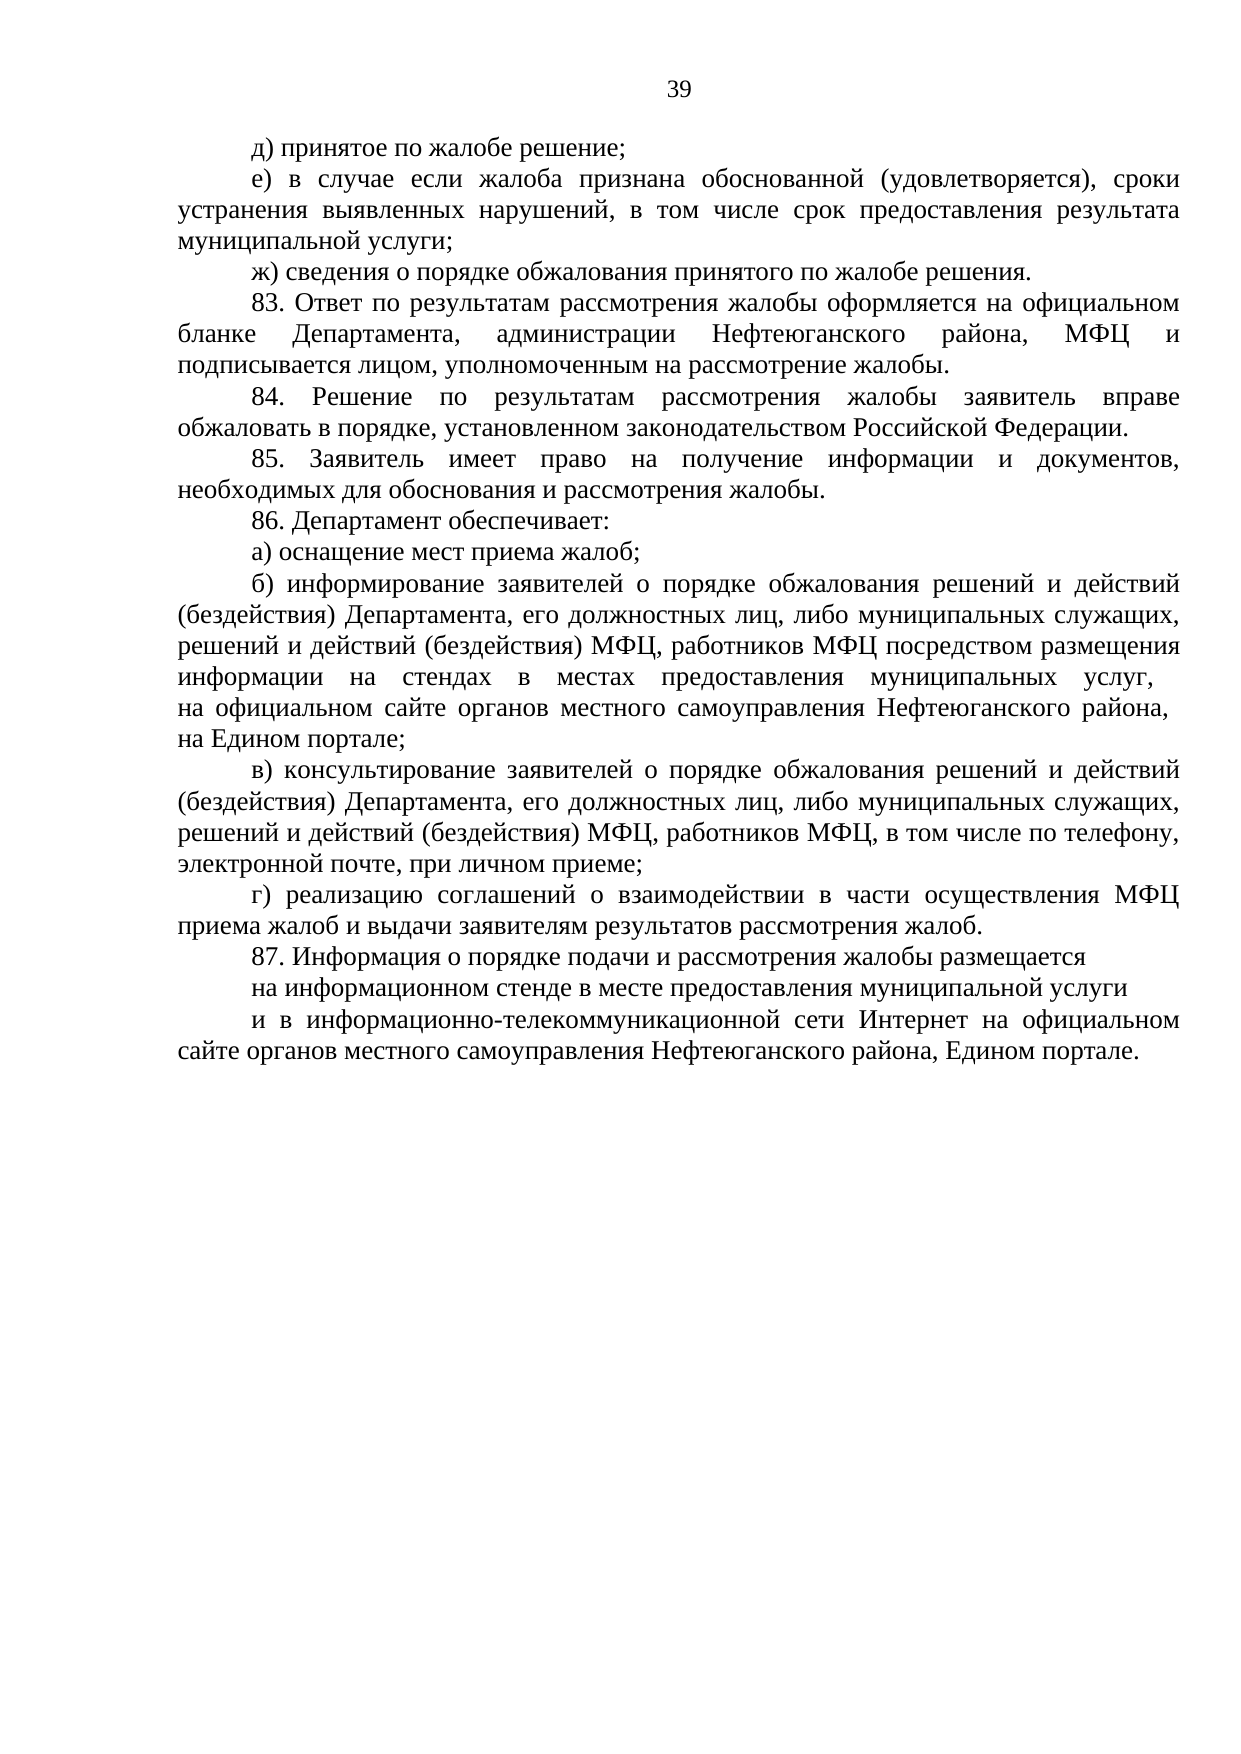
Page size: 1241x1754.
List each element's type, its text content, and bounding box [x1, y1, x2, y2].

text 87. Информация о порядке подачи и рассмотрения жалобы размещается [177, 940, 1181, 972]
text 83. Ответ по результатам рассмотрения жалобы оформляется на официальном бланке Департамента, администрации Нефтеюганского района, МФЦ и подписывается лицом, уполномоченным на рассмотрение жалобы. [177, 286, 1181, 380]
text и в информационно-телекоммуникационной сети Интернет на официальном сайте органов местного самоуправления Нефтеюганского района, Едином портале. [177, 1003, 1181, 1065]
text д) принятое по жалобе решение; [177, 131, 1181, 162]
text 86. Департамент обеспечивает: [177, 504, 1181, 536]
text ж) сведения о порядке обжалования принятого по жалобе решения. [177, 255, 1181, 286]
text г) реализацию соглашений о взаимодействии в части осуществления МФЦ приема жалоб и выдачи заявителям результатов рассмотрения жалоб. [177, 878, 1181, 940]
text б) информирование заявителей о порядке обжалования решений и действий (бездействия) Департамента, его должностных лиц, либо муниципальных служащих, решений и действий (бездействия) МФЦ, работников МФЦ посредством размещения информации на стендах в местах предоставления муниципальных услуг, на официальном сайте органов местного самоуправления Нефтеюганского района, на Едином портале; [177, 567, 1181, 753]
text 84. Решение по результатам рассмотрения жалобы заявитель вправе обжаловать в порядке, установленном законодательством Российской Федерации. [177, 380, 1181, 442]
text в) консультирование заявителей о порядке обжалования решений и действий (бездействия) Департамента, его должностных лиц, либо муниципальных служащих, решений и действий (бездействия) МФЦ, работников МФЦ, в том числе по телефону, электронной почте, при личном приеме; [177, 753, 1181, 878]
text е) в случае если жалоба признана обоснованной (удовлетворяется), сроки устранения выявленных нарушений, в том числе срок предоставления результата муниципальной услуги; [177, 162, 1181, 255]
text 85. Заявитель имеет право на получение информации и документов, необходимых для обоснования и рассмотрения жалобы. [177, 442, 1181, 504]
text а) оснащение мест приема жалоб; [177, 536, 1181, 567]
text на информационном стенде в месте предоставления муниципальной услуги [177, 972, 1181, 1003]
